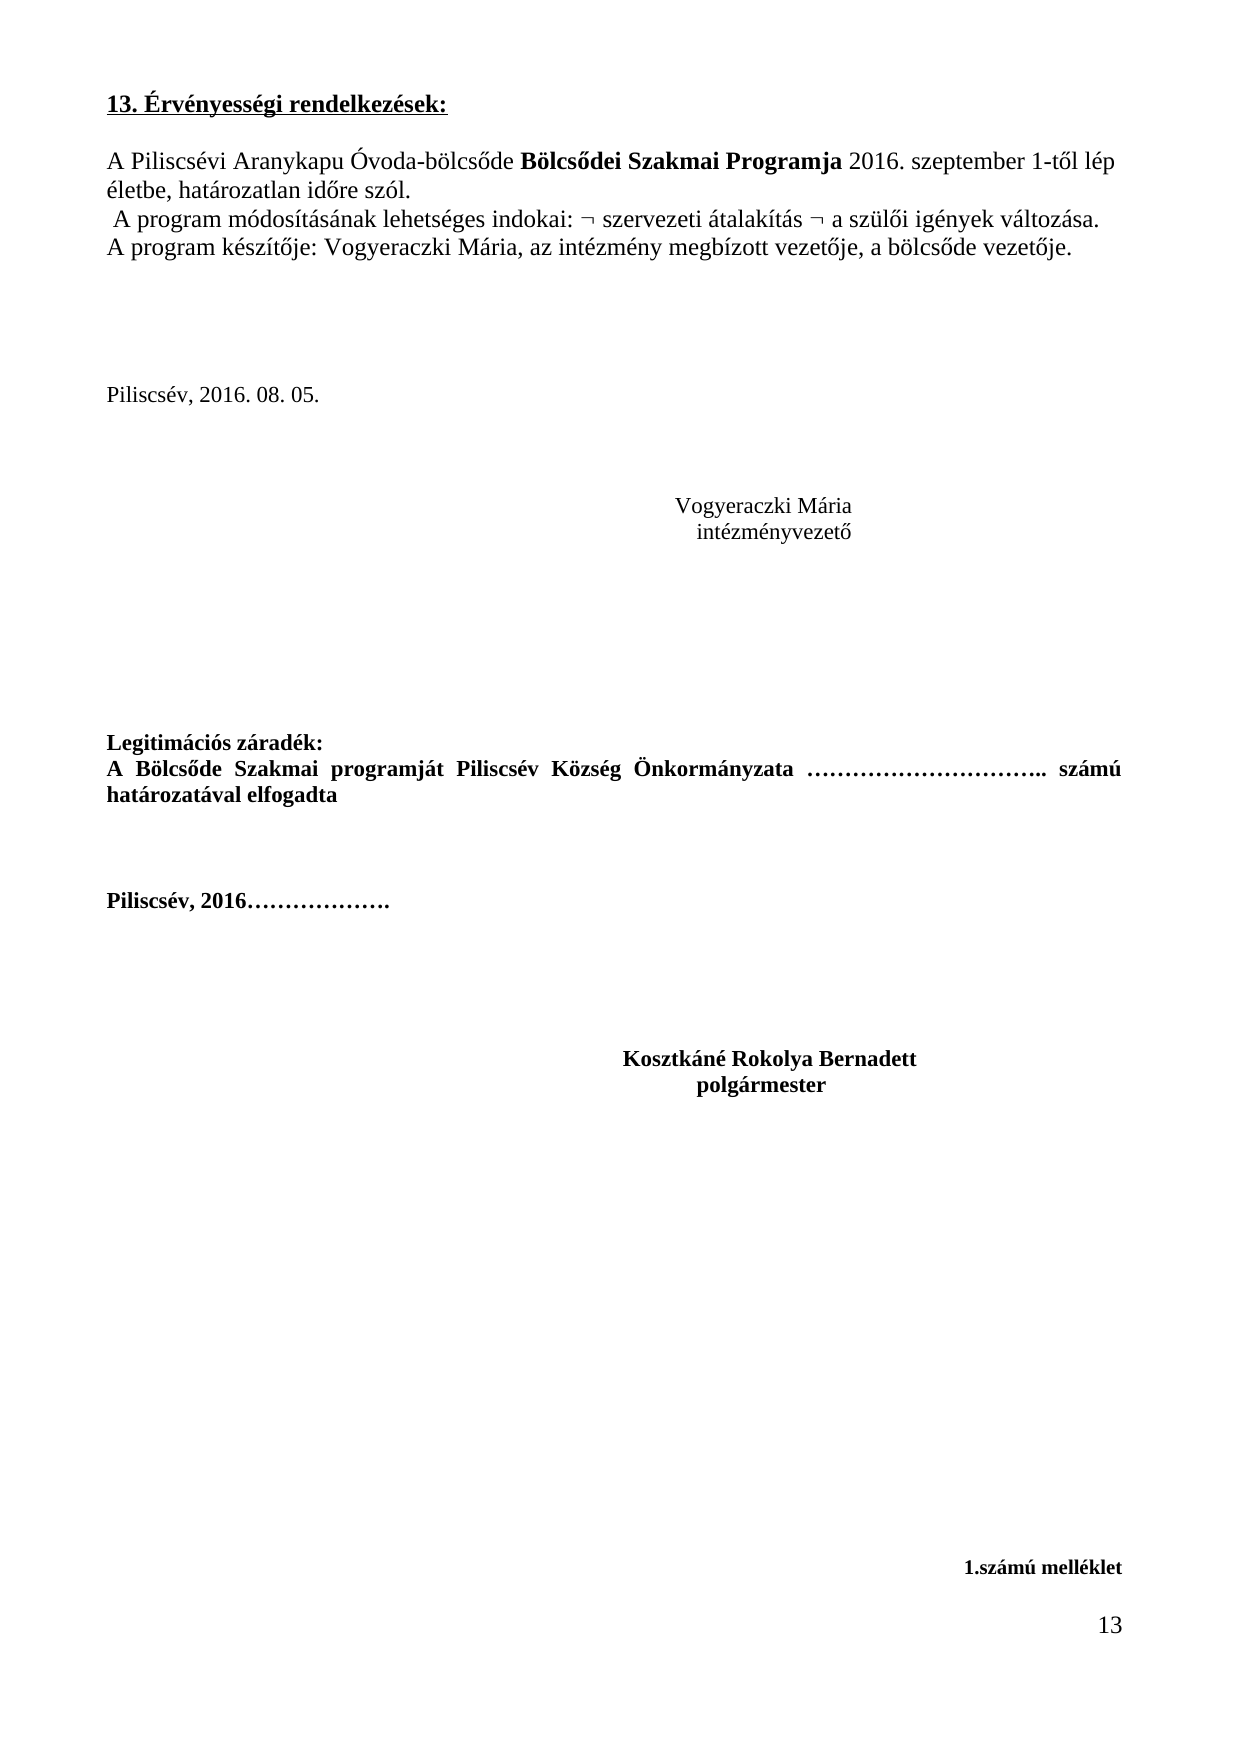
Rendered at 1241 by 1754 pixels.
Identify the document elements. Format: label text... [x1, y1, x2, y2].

text Piliscsév, 2016. 08. 05. [106, 381, 1122, 408]
text Piliscsév, 2016………………. [106, 887, 1122, 913]
text polgármester [106, 1071, 1122, 1098]
text A Piliscsévi Aranykapu Óvoda-bölcsőde Bölcsődei Szakmai Programja 2016. szeptember 1-től lép életbe, határozatlan időre szól. [106, 146, 1122, 204]
text A Bölcsőde Szakmai programját Piliscsév Község Önkormányzata ………………………….. számú határozatával elfogadta [106, 755, 1122, 808]
text Legitimációs záradék: [106, 729, 1122, 755]
text Vogyeraczki Mária [475, 492, 1122, 518]
text 13. Érvényességi rendelkezések: [106, 89, 1122, 117]
text Kosztkáné Rokolya Bernadett [106, 1045, 1122, 1071]
text A program módosításának lehetséges indokai: szervezeti átalakítás a szülői igények változása. A program készítője: Vogyeraczki Mária, az intézmény megbízott vezetője, a bölcsőde vezetője. [106, 204, 1122, 261]
text 1.számú melléklet [106, 1555, 1122, 1579]
text intézményvezető [623, 518, 1122, 544]
